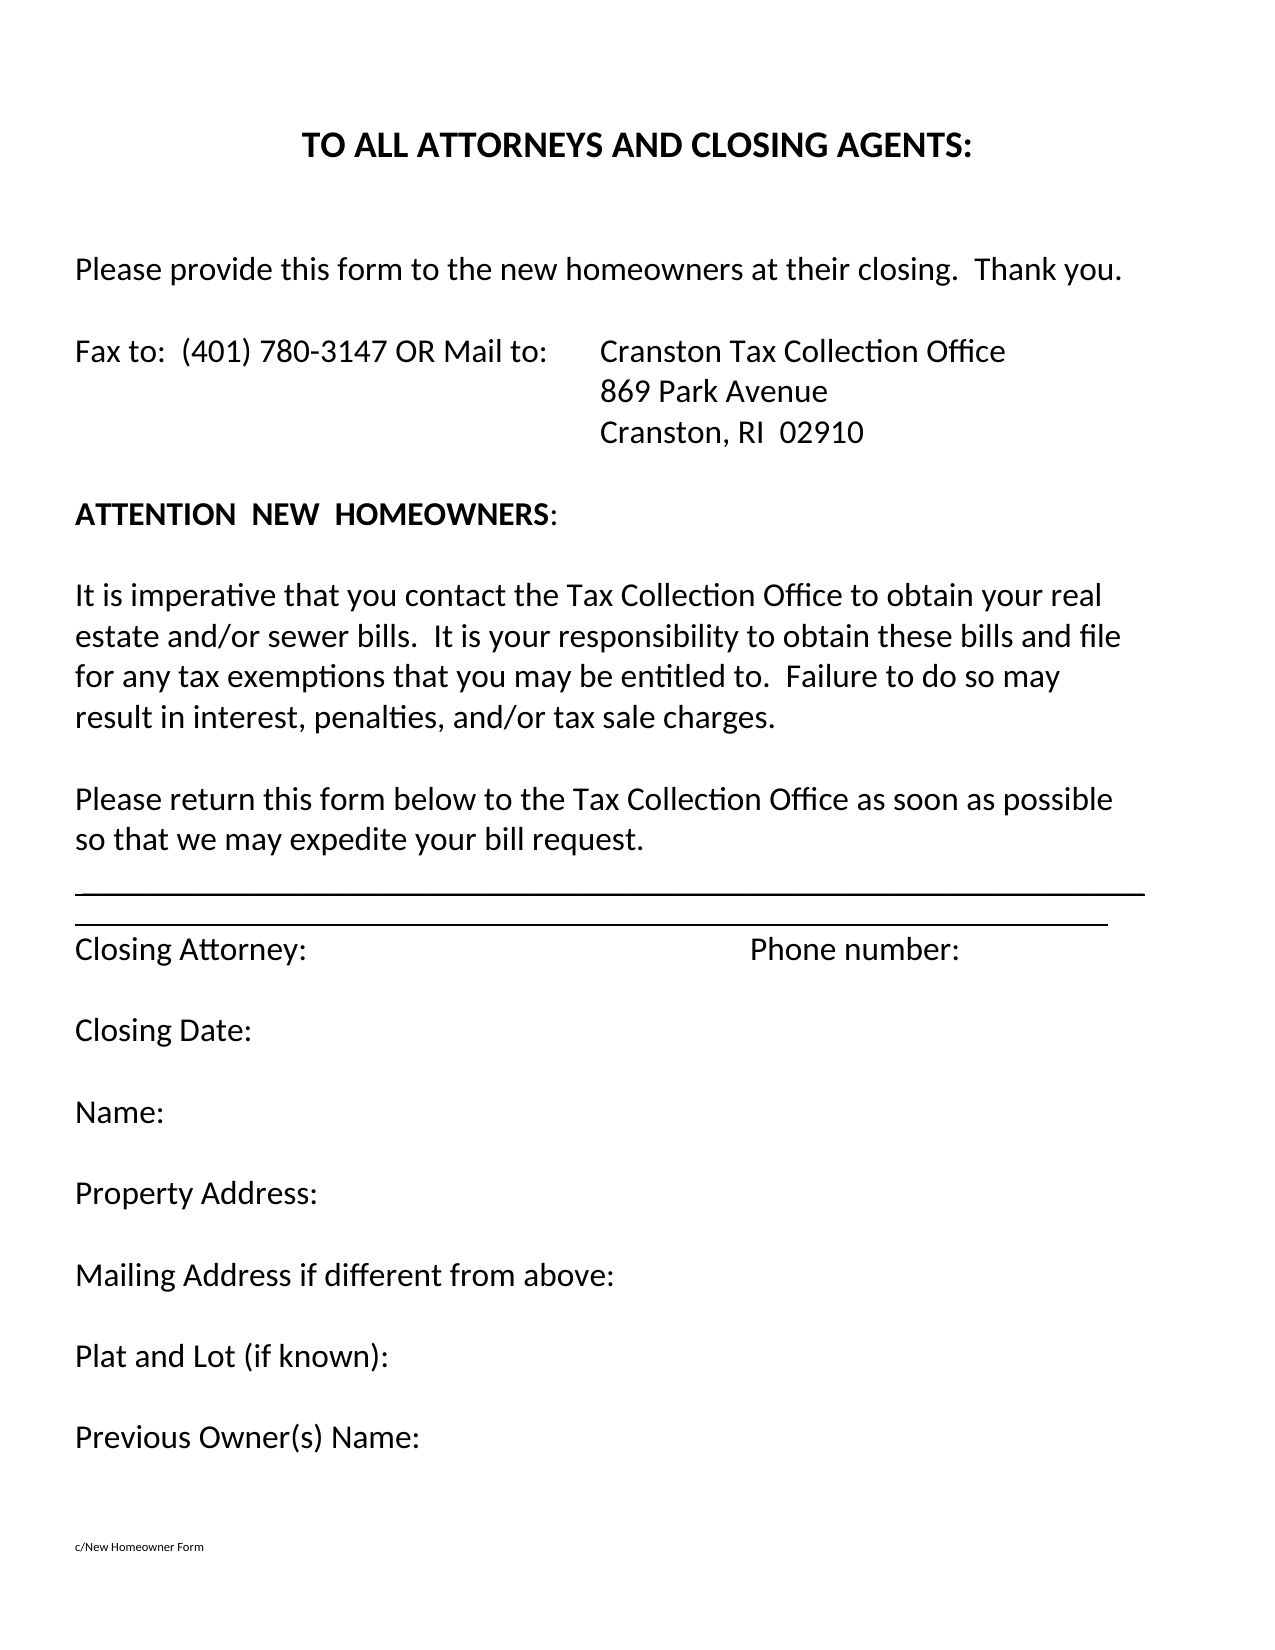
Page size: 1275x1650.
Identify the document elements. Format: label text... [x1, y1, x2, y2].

text ________________________________________________________________ [75, 859, 1200, 900]
text estate and/or sewer bills. It is your responsibility to obtain these bills and file [75, 615, 1200, 655]
text for any tax exemptions that you may be entitled to. Failure to do so may [75, 655, 1200, 696]
text Please provide this form to the new homeowners at their closing. Thank you. [75, 248, 1200, 289]
text Previous Owner(s) Name: [75, 1417, 1200, 1457]
text Fax to: (401) 780-3147 OR Mail to: Cranston Tax Collection Office [75, 329, 1200, 370]
text Mailing Address if different from above: [75, 1254, 1200, 1294]
text c/New Homeowner Form [75, 1539, 1200, 1554]
text Property Address: [75, 1172, 1200, 1213]
text 869 Park Avenue [75, 370, 1200, 411]
text ATTENTION NEW HOMEOWNERS: [75, 492, 1200, 533]
text It is imperative that you contact the Tax Collection Office to obtain your real [75, 574, 1200, 615]
text Please return this form below to the Tax Collection Office as soon as possible [75, 778, 1200, 818]
text so that we may expedite your bill request. [75, 818, 1200, 859]
text Plat and Lot (if known): [75, 1335, 1200, 1376]
text Closing Date: [75, 1009, 1200, 1050]
text Closing Attorney: Phone number: [75, 928, 1200, 968]
text Cranston, RI 02910 [75, 411, 1200, 452]
text Name: [75, 1091, 1200, 1131]
text result in interest, penalties, and/or tax sale charges. [75, 696, 1200, 737]
text TO ALL ATTORNEYS AND CLOSING AGENTS: [75, 121, 1200, 167]
